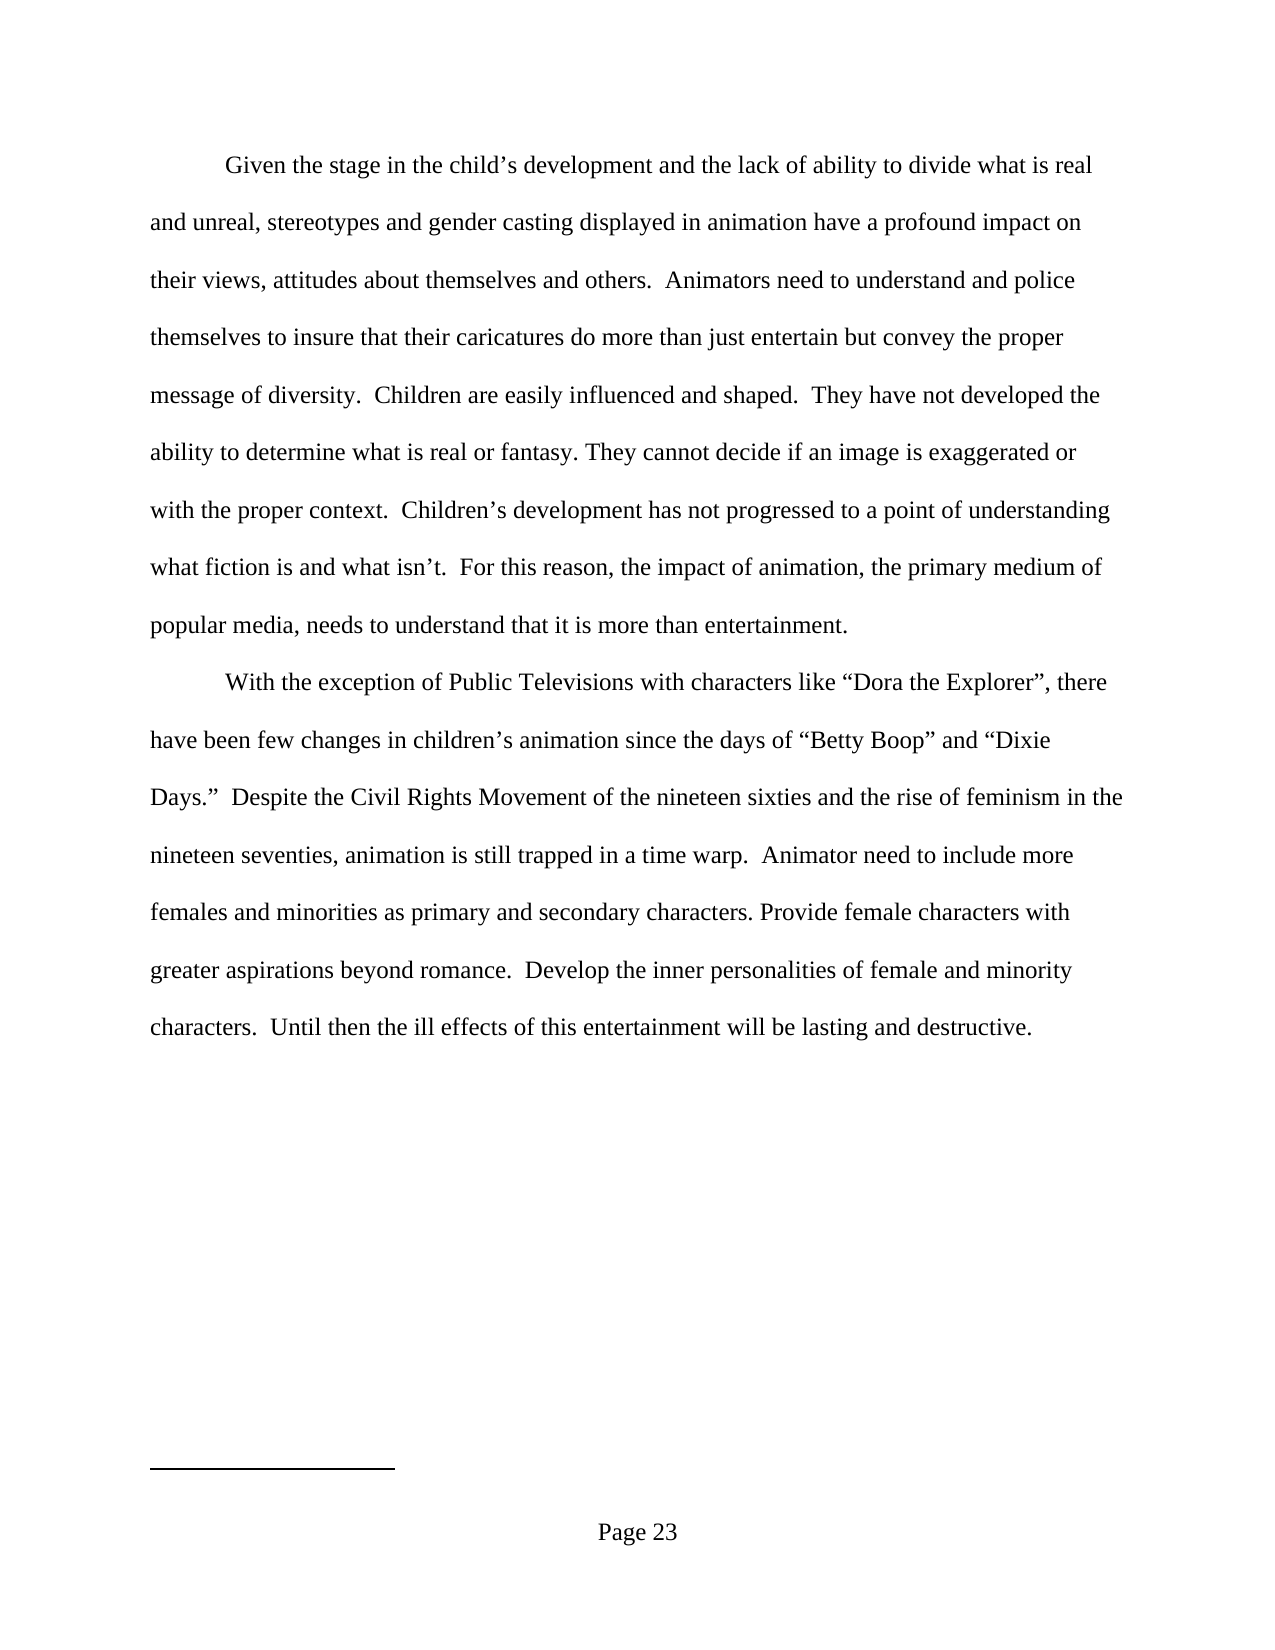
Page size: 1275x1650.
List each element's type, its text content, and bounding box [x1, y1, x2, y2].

text Given the stage in the child’s development and the lack of ability to divide what is real and unreal, stereotypes and gender casting displayed in animation have a profound impact on their views, attitudes about themselves and others. Animators need to understand and police themselves to insure that their caricatures do more than just entertain but convey the proper message of diversity. Children are easily influenced and shaped. They have not developed the ability to determine what is real or fantasy. They cannot decide if an image is exaggerated or with the proper context. Children’s development has not progressed to a point of understanding what fiction is and what isn’t. For this reason, the impact of animation, the primary medium of popular media, needs to understand that it is more than entertainment. [150, 150, 1125, 639]
text With the exception of Public Televisions with characters like “Dora the Explorer”, there have been few changes in children’s animation since the days of “Betty Boop” and “Dixie Days.” Despite the Civil Rights Movement of the nineteen sixties and the rise of feminism in the nineteen seventies, animation is still trapped in a time warp. Animator need to include more females and minorities as primary and secondary characters. Provide female characters with greater aspirations beyond romance. Develop the inner personalities of female and minority characters. Until then the ill effects of this entertainment will be lasting and destructive. [150, 667, 1125, 1041]
